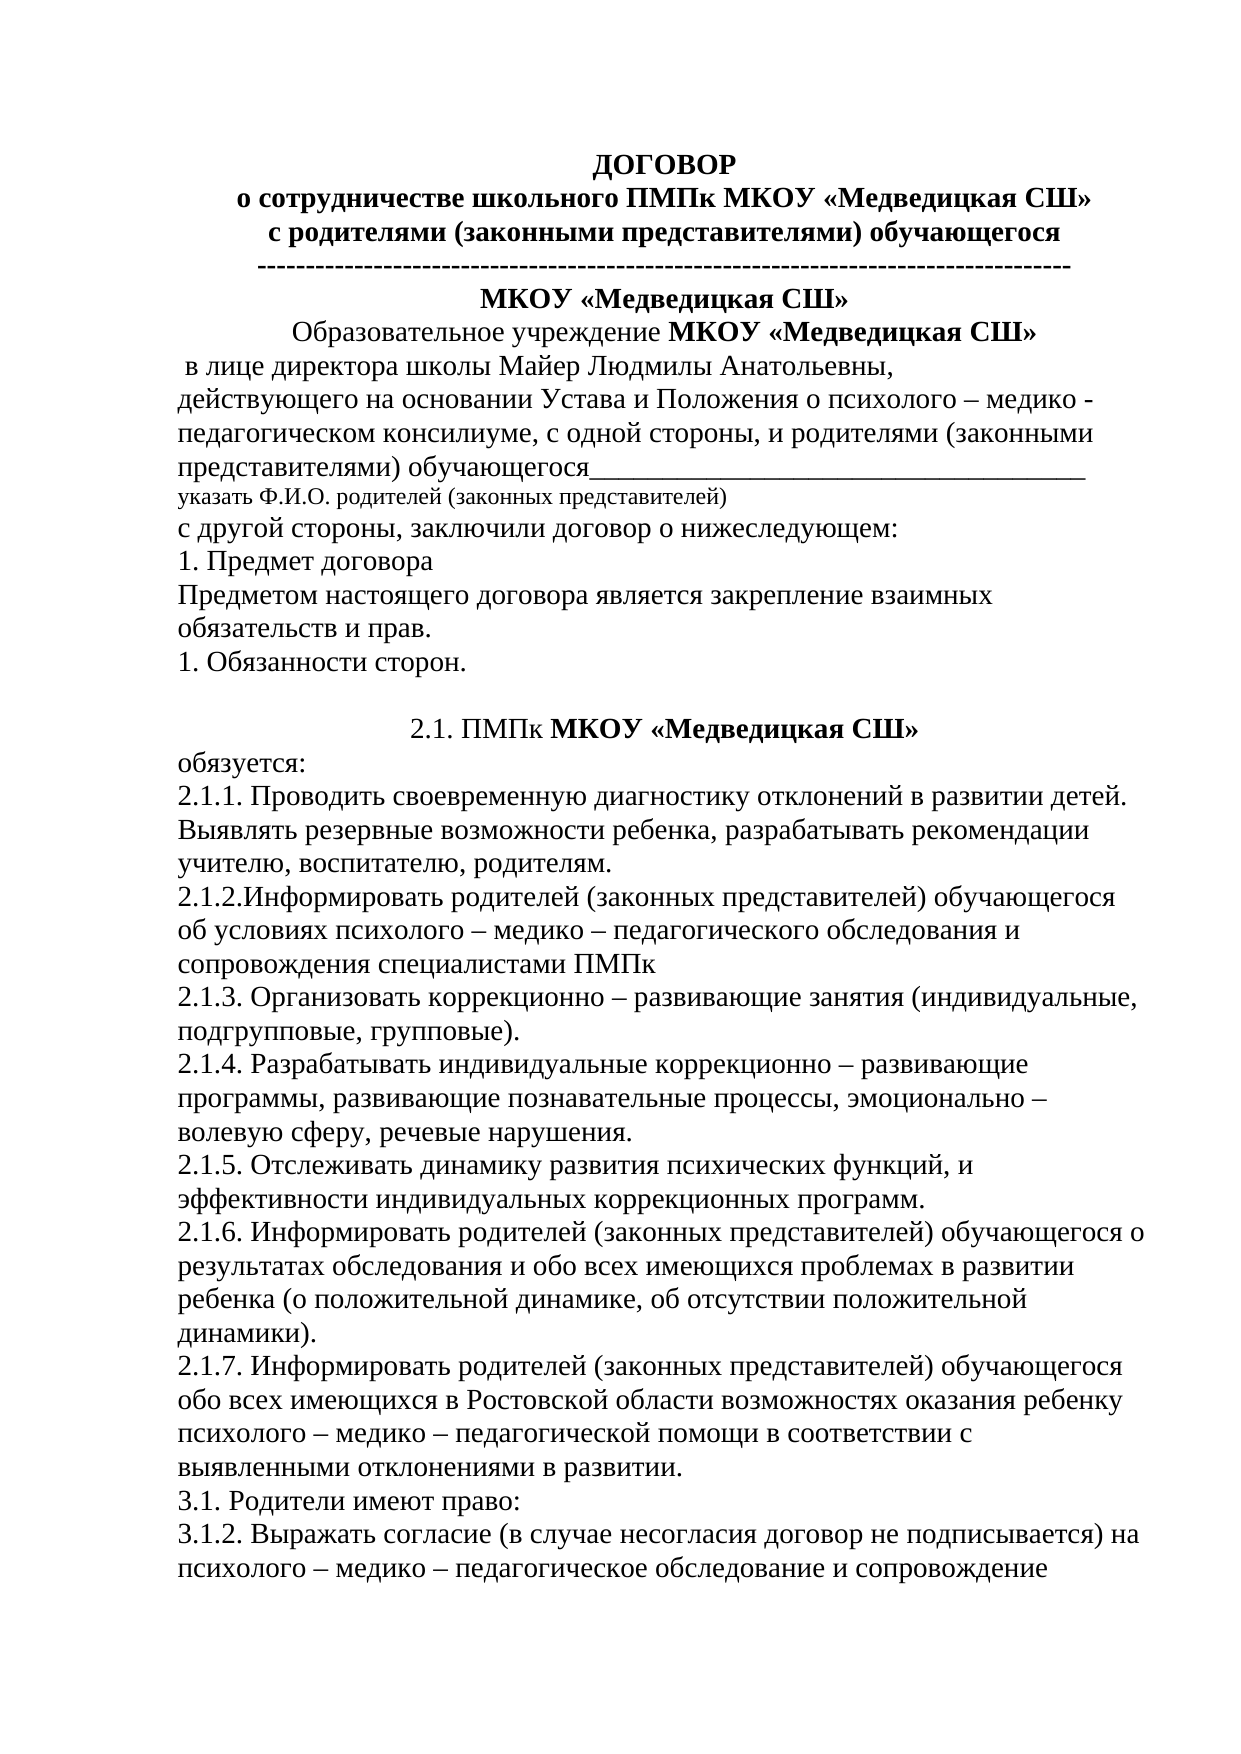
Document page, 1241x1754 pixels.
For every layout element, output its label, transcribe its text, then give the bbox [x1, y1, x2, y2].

text 2.1. ПМПк МКОУ «Медведицкая СШ» [177, 711, 1152, 745]
text в лице директора школы Майер Людмилы Анатольевны, [177, 348, 1152, 382]
text обязуется: [177, 745, 1152, 778]
text указать Ф.И.О. родителей (законных представителей) [177, 482, 1152, 510]
text 2.1.2.Информировать родителей (законных представителей) обучающегося об условиях психолого – медико – педагогического обследования и сопровождения специалистами ПМПк [177, 879, 1152, 979]
text 3.1. Родители имеют право: [177, 1483, 1152, 1516]
text 2.1.4. Разрабатывать индивидуальные коррекционно – развивающие программы, развивающие познавательные процессы, эмоционально – волевую сферу, речевые нарушения. [177, 1047, 1152, 1147]
text действующего на основании Устава и Положения о психолого – медико - педагогическом консилиуме, с одной стороны, и родителями (законными представителями) обучающегося__________________________________ [177, 382, 1152, 482]
text 2.1.7. Информировать родителей (законных представителей) обучающегося обо всех имеющихся в Ростовской области возможностях оказания ребенку психолого – медико – педагогической помощи в соответствии с выявленными отклонениями в развитии. [177, 1348, 1152, 1483]
text 2.1.5. Отслеживать динамику развития психических функций, и эффективности индивидуальных коррекционных программ. [177, 1147, 1152, 1214]
text 1. Предмет договора [177, 543, 1152, 577]
text ------------------------------------------------------------------------------------ [177, 247, 1152, 281]
text 2.1.1. Проводить своевременную диагностику отклонений в развитии детей. Выявлять резервные возможности ребенка, разрабатывать рекомендации учителю, воспитателю, родителям. [177, 778, 1152, 879]
text МКОУ «Медведицкая СШ» [177, 281, 1152, 314]
text 1. Обязанности сторон. [177, 644, 1152, 678]
text 2.1.6. Информировать родителей (законных представителей) обучающегося о результатах обследования и обо всех имеющихся проблемах в развитии ребенка (о положительной динамике, об отсутствии положительной динамики). [177, 1214, 1152, 1348]
text 3.1.2. Выражать согласие (в случае несогласия договор не подписывается) на психолого – медико – педагогическое обследование и сопровождение [177, 1516, 1152, 1583]
text с другой стороны, заключили договор о нижеследующем: [177, 510, 1152, 543]
text Образовательное учреждение МКОУ «Медведицкая СШ» [177, 314, 1152, 348]
text с родителями (законными представителями) обучающегося [177, 214, 1152, 247]
text ДОГОВОР [177, 147, 1152, 180]
text Предметом настоящего договора является закрепление взаимных обязательств и прав. [177, 577, 1152, 644]
text 2.1.3. Организовать коррекционно – развивающие занятия (индивидуальные, подгрупповые, групповые). [177, 979, 1152, 1047]
text о сотрудничестве школьного ПМПк МКОУ «Медведицкая СШ» [177, 180, 1152, 214]
